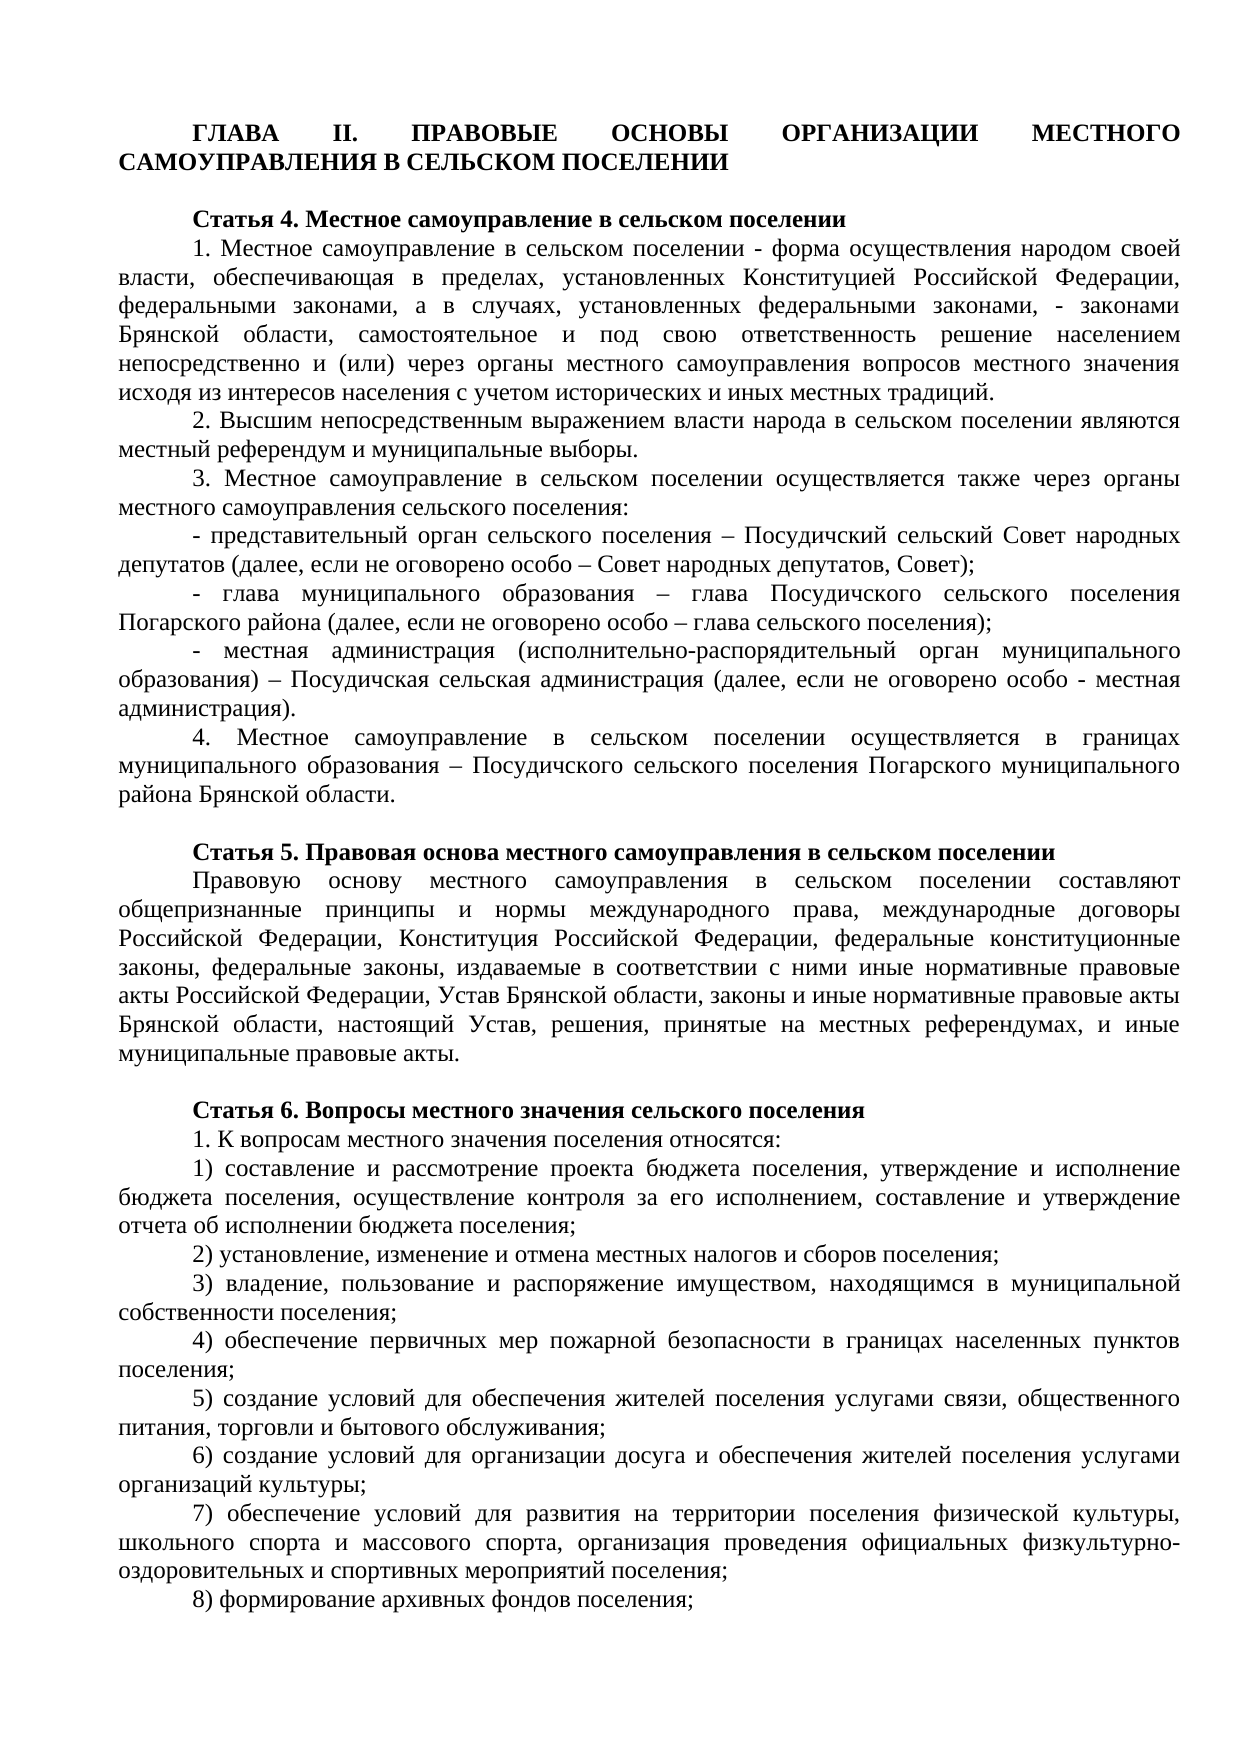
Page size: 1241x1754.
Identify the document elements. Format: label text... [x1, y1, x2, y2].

text 3) владение, пользование и распоряжение имуществом, находящимся в муниципальной собственности поселения; [118, 1268, 1181, 1326]
text ГЛАВА II. ПРАВОВЫЕ ОСНОВЫ ОРГАНИЗАЦИИ МЕСТНОГО САМОУПРАВЛЕНИЯ В СЕЛЬСКОМ ПОСЕЛЕНИИ [118, 118, 1181, 176]
text 1. Местное самоуправление в сельском поселении - форма осуществления народом своей власти, обеспечивающая в пределах, установленных Конституцией Российской Федерации, федеральными законами, а в случаях, установленных федеральными законами, - законами Брянской области, самостоятельное и под свою ответственность решение населением непосредственно и (или) через органы местного самоуправления вопросов местного значения исходя из интересов населения с учетом исторических и иных местных традиций. [118, 233, 1181, 406]
text 2) установление, изменение и отмена местных налогов и сборов поселения; [118, 1239, 1181, 1268]
text 8) формирование архивных фондов поселения; [118, 1584, 1181, 1613]
text 5) создание условий для обеспечения жителей поселения услугами связи, общественного питания, торговли и бытового обслуживания; [118, 1383, 1181, 1441]
text - представительный орган сельского поселения – Посудичский сельский Совет народных депутатов (далее, если не оговорено особо – Совет народных депутатов, Совет); [118, 521, 1181, 578]
text 1) составление и рассмотрение проекта бюджета поселения, утверждение и исполнение бюджета поселения, осуществление контроля за его исполнением, составление и утверждение отчета об исполнении бюджета поселения; [118, 1153, 1181, 1239]
text 1. К вопросам местного значения поселения относятся: [118, 1124, 1181, 1153]
text - местная администрация (исполнительно-распорядительный орган муниципального образования) – Посудичская сельская администрация (далее, если не оговорено особо - местная администрация). [118, 636, 1181, 722]
text Статья 5. Правовая основа местного самоуправления в сельском поселении [118, 837, 1181, 866]
text 4. Местное самоуправление в сельском поселении осуществляется в границах муниципального образования – Посудичского сельского поселения Погарского муниципального района Брянской области. [118, 722, 1181, 808]
text Статья 6. Вопросы местного значения сельского поселения [118, 1096, 1181, 1124]
text - глава муниципального образования – глава Посудичского сельского поселения Погарского района (далее, если не оговорено особо – глава сельского поселения); [118, 578, 1181, 636]
text 6) создание условий для организации досуга и обеспечения жителей поселения услугами организаций культуры; [118, 1441, 1181, 1498]
text 4) обеспечение первичных мер пожарной безопасности в границах населенных пунктов поселения; [118, 1326, 1181, 1383]
text 2. Высшим непосредственным выражением власти народа в сельском поселении являются местный референдум и муниципальные выборы. [118, 406, 1181, 463]
text 7) обеспечение условий для развития на территории поселения физической культуры, школьного спорта и массового спорта, организация проведения официальных физкультурно-оздоровительных и спортивных мероприятий поселения; [118, 1498, 1181, 1584]
text Статья 4. Местное самоуправление в сельском поселении [118, 204, 1181, 233]
text Правовую основу местного самоуправления в сельском поселении составляют общепризнанные принципы и нормы международного права, международные договоры Российской Федерации, Конституция Российской Федерации, федеральные конституционные законы, федеральные законы, издаваемые в соответствии с ними иные нормативные правовые акты Российской Федерации, Устав Брянской области, законы и иные нормативные правовые акты Брянской области, настоящий Устав, решения, принятые на местных референдумах, и иные муниципальные правовые акты. [118, 866, 1181, 1067]
text 3. Местное самоуправление в сельском поселении осуществляется также через органы местного самоуправления сельского поселения: [118, 463, 1181, 521]
